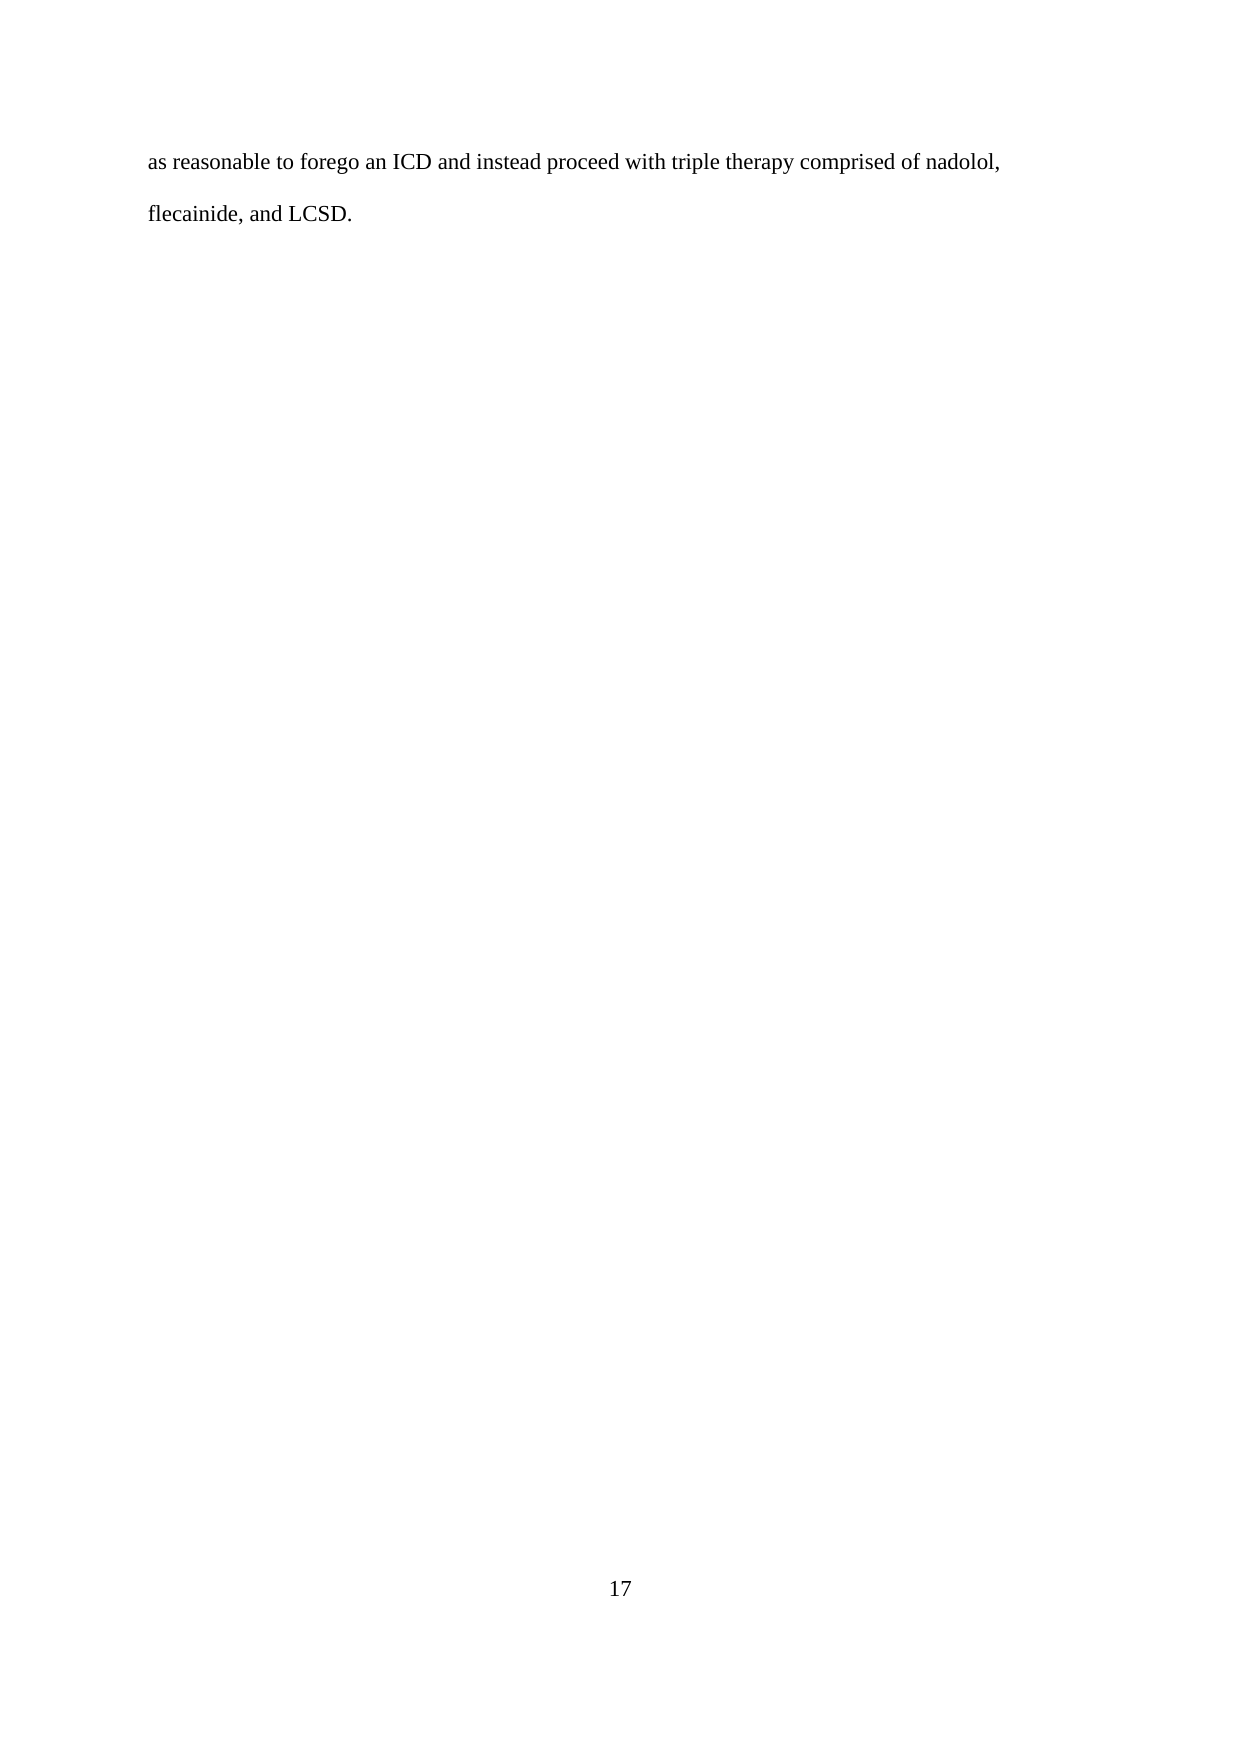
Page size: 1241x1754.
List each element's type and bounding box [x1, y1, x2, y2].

text [148, 148, 1092, 227]
